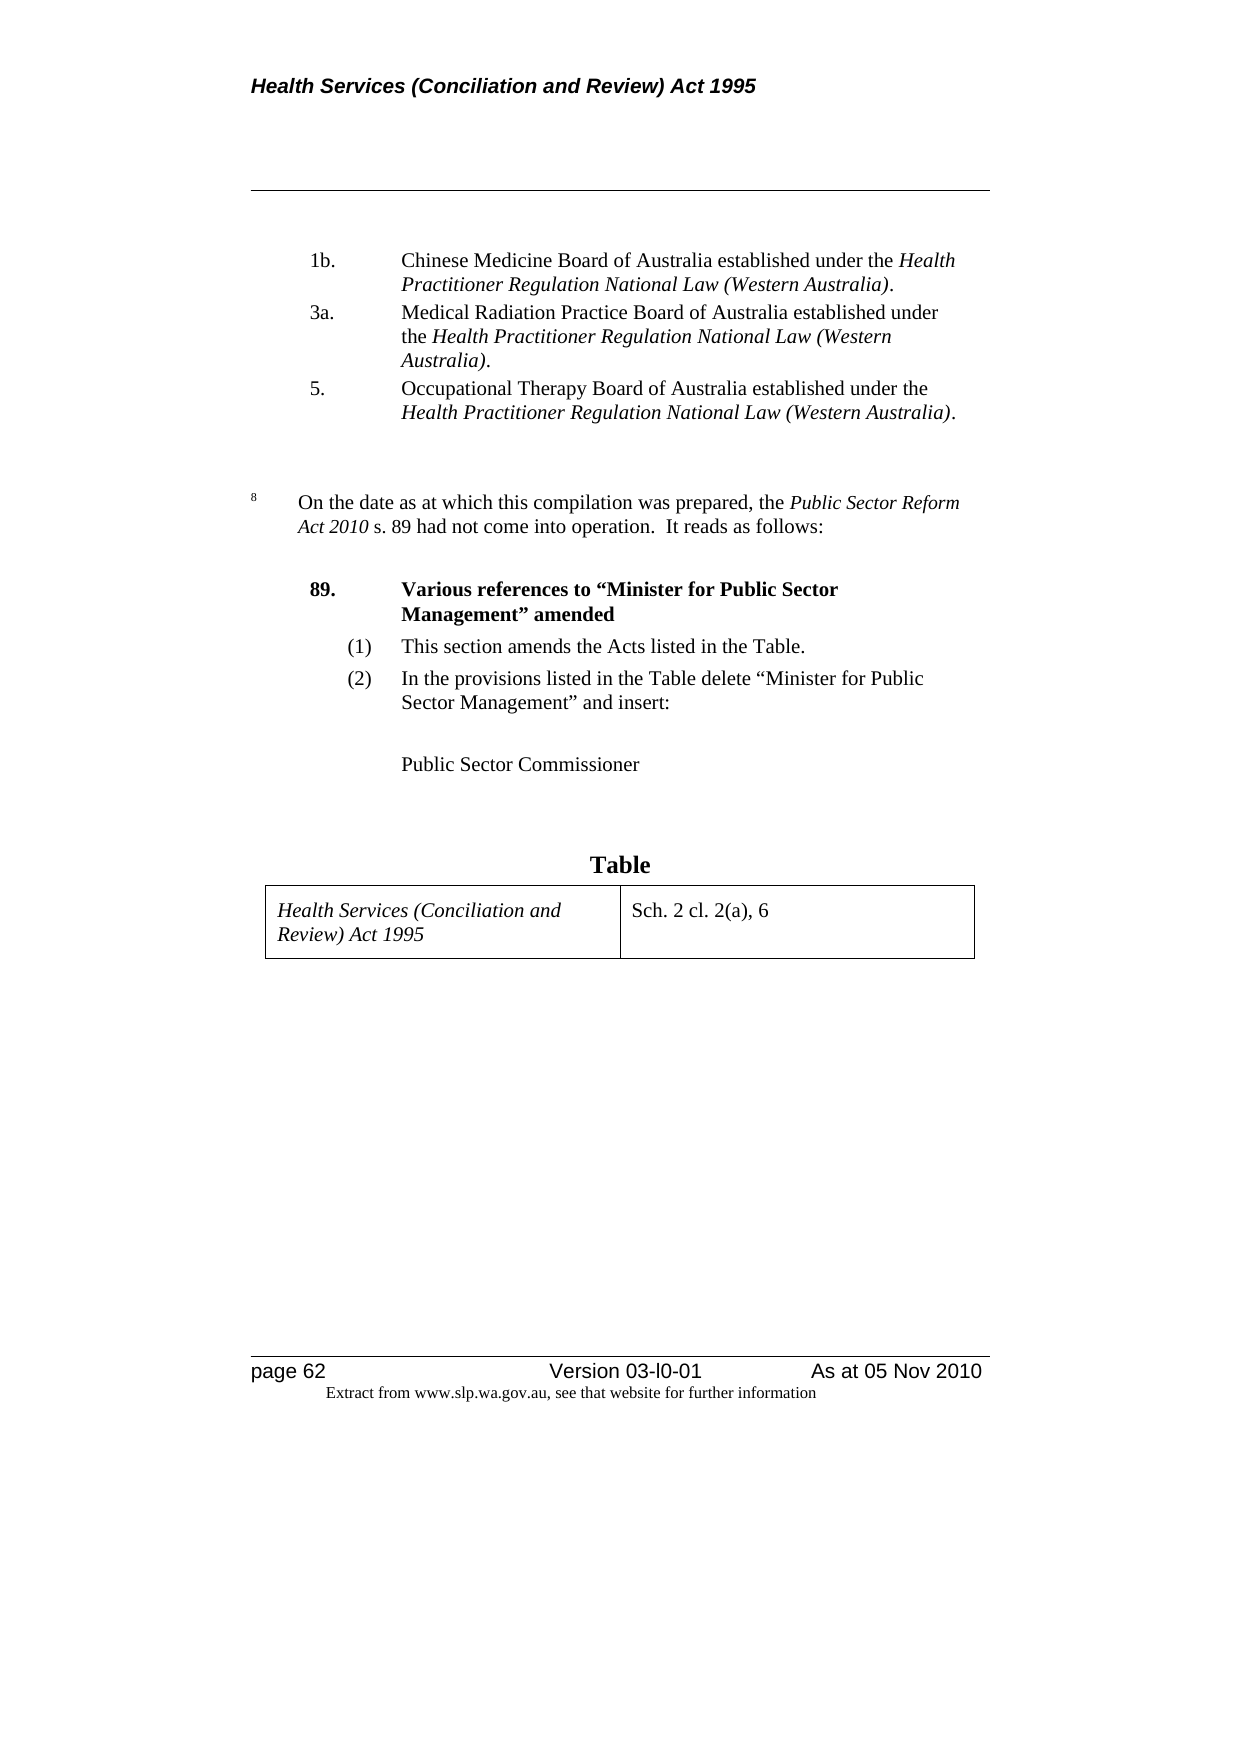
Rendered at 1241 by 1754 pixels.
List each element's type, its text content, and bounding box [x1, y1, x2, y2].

subtitle 89. Various references to “Minister for Public Sector Management” amended [309, 577, 960, 626]
table_header Sch. 2 cl. 2(a), 6 [621, 886, 974, 958]
text 3a. Medical Radiation Practice Board of Australia established under the Health Practitioner Regulation National Law (Western Australia). [309, 300, 960, 372]
text (1) This section amends the Acts listed in the Table. [312, 634, 960, 658]
table_header Health Services (Conciliation and Review) Act 1995 [266, 886, 620, 958]
text 8 On the date as at which this compilation was prepared, the Public Sector Reform Act 2010 s. 89 had not come into operation. It reads as follows: [251, 490, 990, 538]
text Public Sector Commissioner [312, 751, 960, 776]
text 1b. Chinese Medicine Board of Australia established under the Health Practitioner Regulation National Law (Western Australia). [309, 247, 960, 296]
text 5. Occupational Therapy Board of Australia established under the Health Practitioner Regulation National Law (Western Australia). [309, 376, 960, 424]
text (2) In the provisions listed in the Table delete “Minister for Public Sector Management” and insert: [312, 666, 960, 714]
subtitle Table [251, 850, 990, 878]
